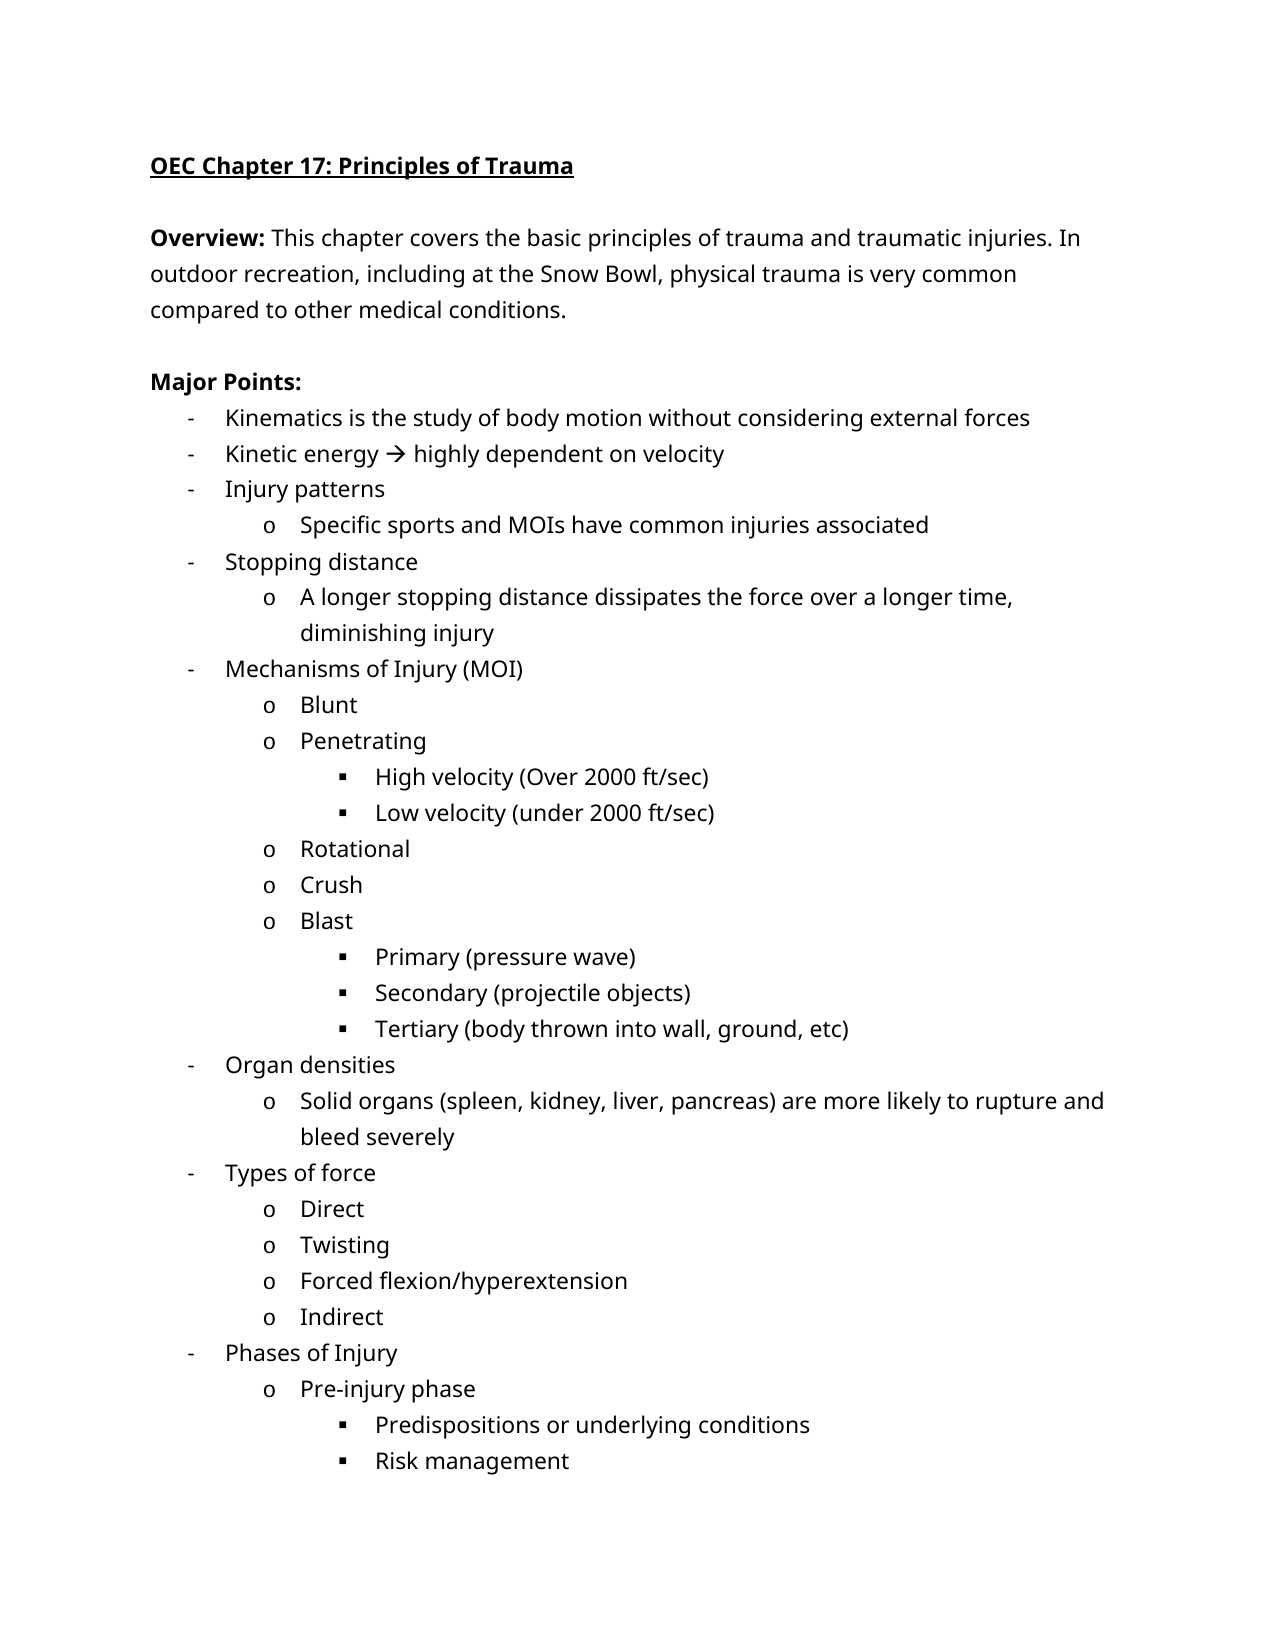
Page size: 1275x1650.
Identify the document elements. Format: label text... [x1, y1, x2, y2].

list Penetrating [262, 725, 1125, 757]
list Rotational [262, 833, 1125, 864]
list Types of force [187, 1157, 1125, 1188]
list Tertiary (body thrown into wall, ground, etc) [337, 1013, 1125, 1044]
list Secondary (projectile objects) [337, 977, 1125, 1008]
list Blunt [262, 689, 1125, 721]
list Pre-injury phase [262, 1373, 1125, 1404]
list Injury patterns [187, 473, 1125, 505]
list Direct [262, 1193, 1125, 1224]
list Indirect [262, 1301, 1125, 1332]
list A longer stopping distance dissipates the force over a longer time, diminishing injury [262, 581, 1125, 649]
list Mechanisms of Injury (MOI) [187, 653, 1125, 684]
list Primary (pressure wave) [337, 941, 1125, 973]
list Kinematics is the study of body motion without considering external forces [187, 402, 1125, 433]
list Specific sports and MOIs have common injuries associated [262, 509, 1125, 541]
list Risk management [337, 1445, 1125, 1476]
list Low velocity (under 2000 ft/sec) [337, 797, 1125, 828]
list Phases of Injury [187, 1337, 1125, 1368]
text Major Points: [150, 366, 1125, 397]
list Stopping distance [187, 545, 1125, 577]
list Twisting [262, 1229, 1125, 1260]
list Forced flexion/hyperextension [262, 1265, 1125, 1296]
list Crush [262, 869, 1125, 901]
list Kinetic energy highly dependent on velocity [187, 437, 1125, 469]
list Organ densities [187, 1049, 1125, 1080]
list Predispositions or underlying conditions [337, 1409, 1125, 1440]
list High velocity (Over 2000 ft/sec) [337, 761, 1125, 793]
text Overview: This chapter covers the basic principles of trauma and traumatic injuries. In outdoor recreation, including at the Snow Bowl, physical trauma is very common compared to other medical conditions. [150, 222, 1125, 325]
list Solid organs (spleen, kidney, liver, pancreas) are more likely to rupture and bleed severely [262, 1085, 1125, 1152]
text OEC Chapter 17: Principles of Trauma [150, 150, 1125, 181]
list Blast [262, 905, 1125, 937]
